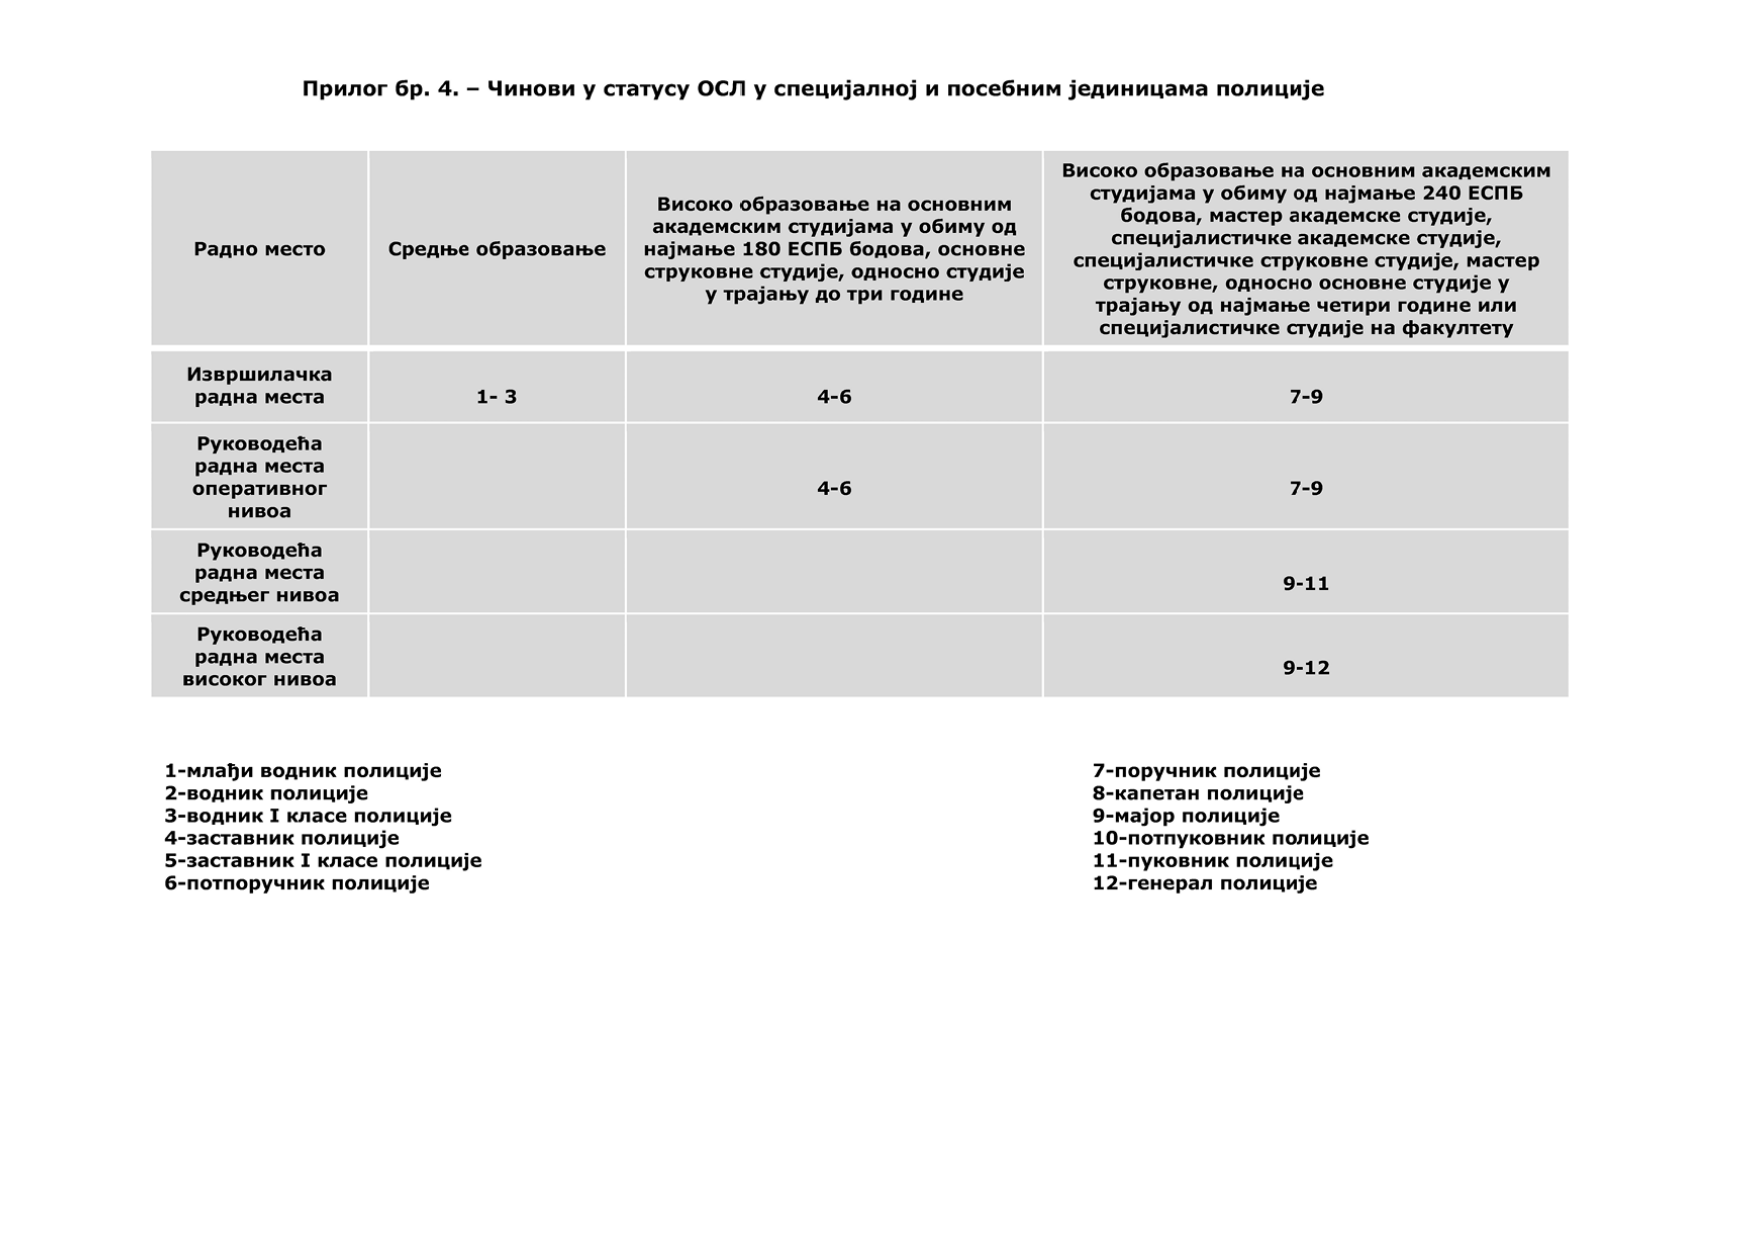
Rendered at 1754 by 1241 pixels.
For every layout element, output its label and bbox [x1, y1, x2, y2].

picture [150, 59, 1604, 936]
